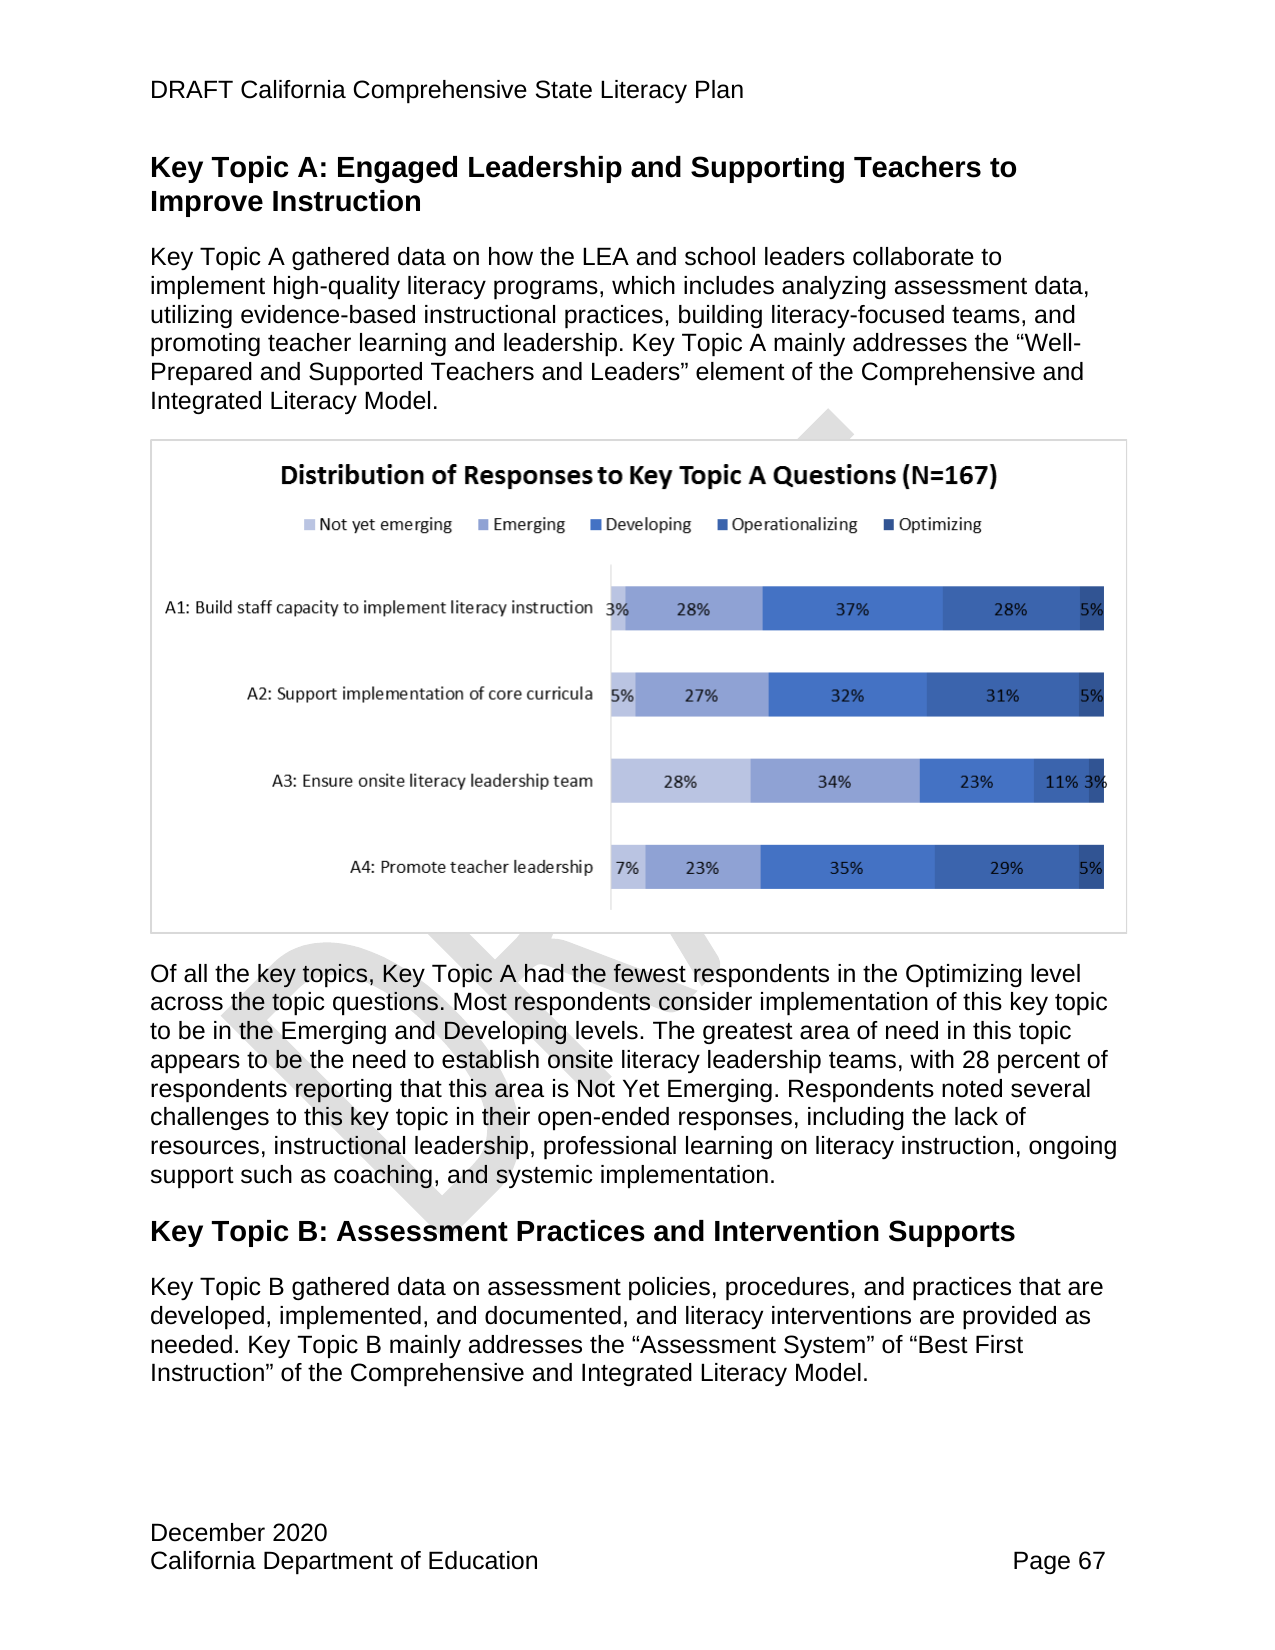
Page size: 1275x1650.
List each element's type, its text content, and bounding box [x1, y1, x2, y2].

text Key Topic A gathered data on how the LEA and school leaders collaborate to implement high-quality literacy programs, which includes analyzing assessment data, utilizing evidence-based instructional practices, building literacy-focused teams, and promoting teacher learning and leadership. Key Topic A mainly addresses the “Well-Prepared and Supported Teachers and Leaders” element of the Comprehensive and Integrated Literacy Model. [150, 242, 1125, 414]
subtitle Key Topic B: Assessment Practices and Intervention Supports [150, 1214, 1125, 1247]
text Of all the key topics, Key Topic A had the fewest respondents in the Optimizing level across the topic questions. Most respondents consider implementation of this key topic to be in the Emerging and Developing levels. The greatest area of need in this topic appears to be the need to establish onsite literacy leadership teams, with 28 percent of respondents reporting that this area is Not Yet Emerging. Respondents noted several challenges to this key topic in their open-ended responses, including the lack of resources, instructional leadership, professional learning on literacy instruction, ongoing support such as coaching, and systemic implementation. [150, 959, 1125, 1189]
text Key Topic B gathered data on assessment policies, procedures, and practices that are developed, implemented, and documented, and literacy interventions are provided as needed. Key Topic B mainly addresses the “Assessment System” of “Best First Instruction” of the Comprehensive and Integrated Literacy Model. [150, 1272, 1125, 1387]
picture [150, 439, 1128, 934]
subtitle Key Topic A: Engaged Leadership and Supporting Teachers to Improve Instruction [150, 150, 1125, 217]
